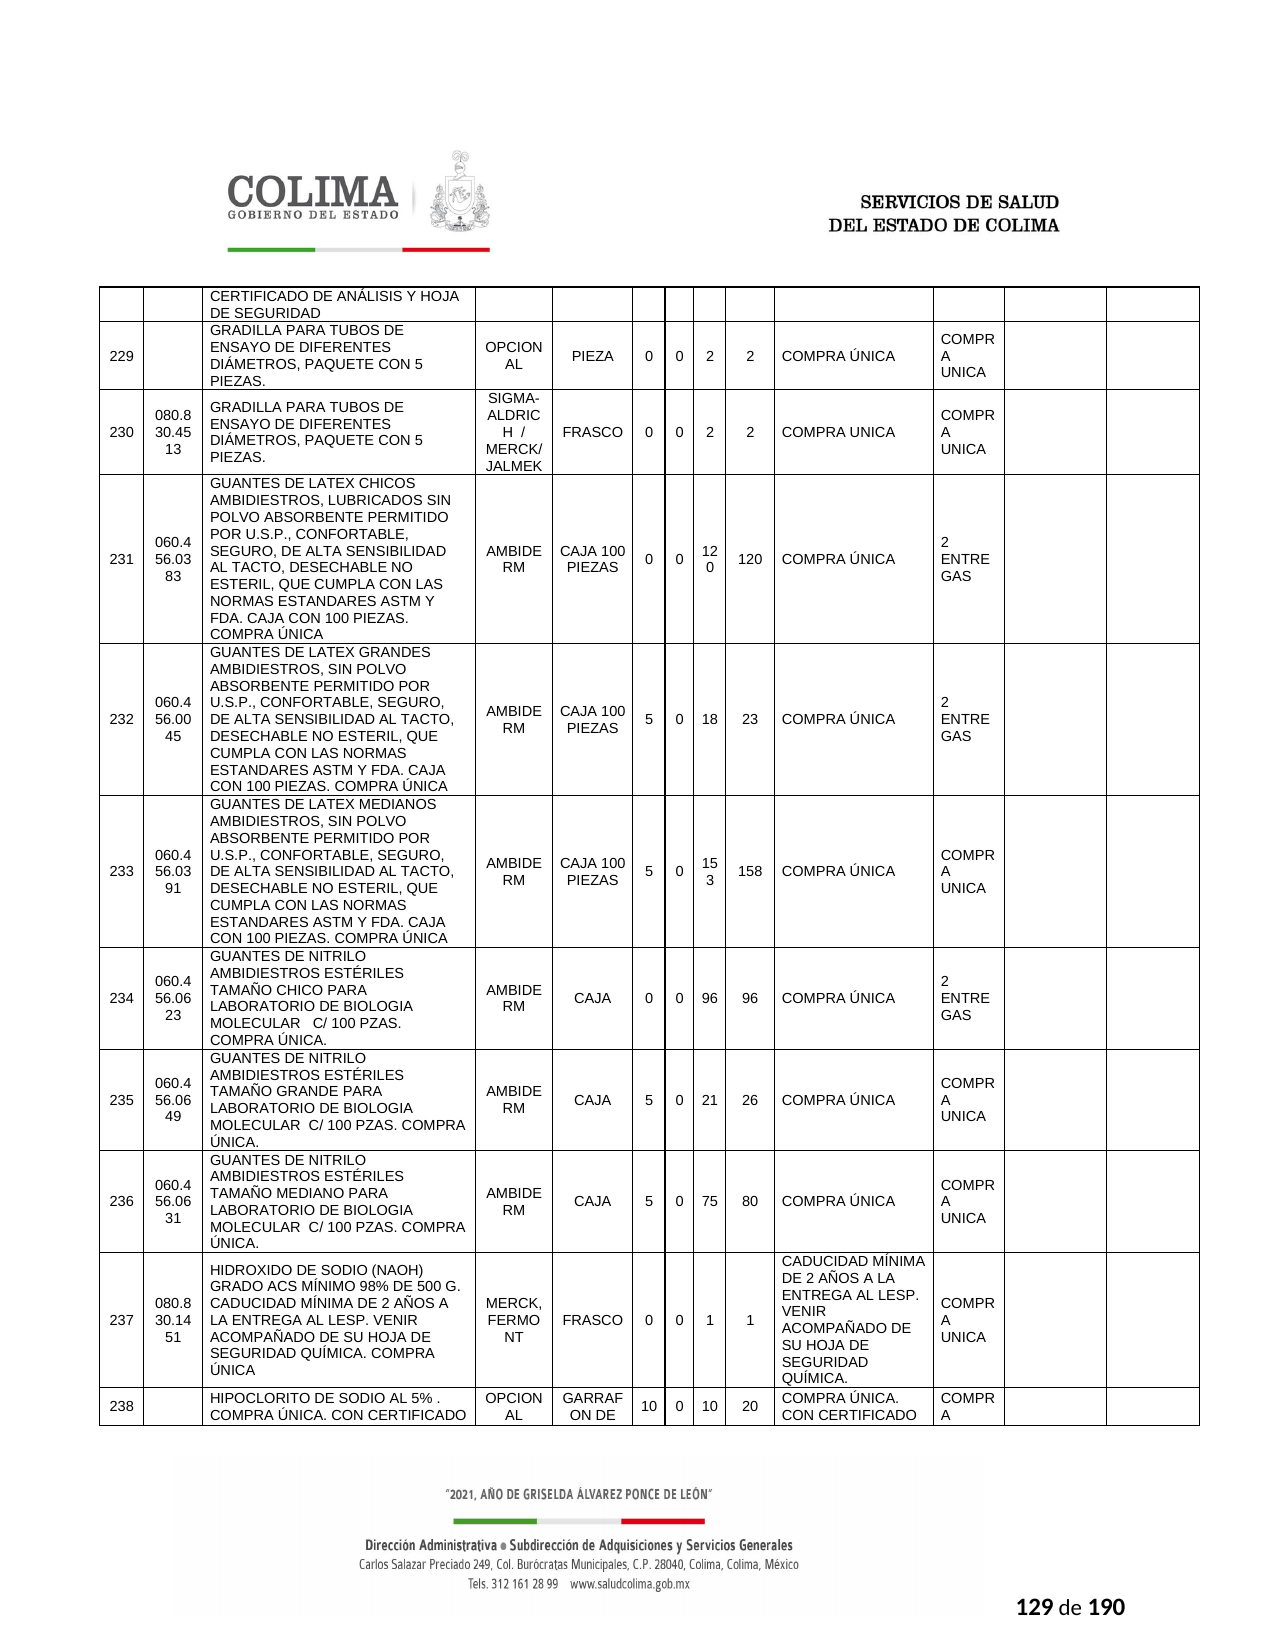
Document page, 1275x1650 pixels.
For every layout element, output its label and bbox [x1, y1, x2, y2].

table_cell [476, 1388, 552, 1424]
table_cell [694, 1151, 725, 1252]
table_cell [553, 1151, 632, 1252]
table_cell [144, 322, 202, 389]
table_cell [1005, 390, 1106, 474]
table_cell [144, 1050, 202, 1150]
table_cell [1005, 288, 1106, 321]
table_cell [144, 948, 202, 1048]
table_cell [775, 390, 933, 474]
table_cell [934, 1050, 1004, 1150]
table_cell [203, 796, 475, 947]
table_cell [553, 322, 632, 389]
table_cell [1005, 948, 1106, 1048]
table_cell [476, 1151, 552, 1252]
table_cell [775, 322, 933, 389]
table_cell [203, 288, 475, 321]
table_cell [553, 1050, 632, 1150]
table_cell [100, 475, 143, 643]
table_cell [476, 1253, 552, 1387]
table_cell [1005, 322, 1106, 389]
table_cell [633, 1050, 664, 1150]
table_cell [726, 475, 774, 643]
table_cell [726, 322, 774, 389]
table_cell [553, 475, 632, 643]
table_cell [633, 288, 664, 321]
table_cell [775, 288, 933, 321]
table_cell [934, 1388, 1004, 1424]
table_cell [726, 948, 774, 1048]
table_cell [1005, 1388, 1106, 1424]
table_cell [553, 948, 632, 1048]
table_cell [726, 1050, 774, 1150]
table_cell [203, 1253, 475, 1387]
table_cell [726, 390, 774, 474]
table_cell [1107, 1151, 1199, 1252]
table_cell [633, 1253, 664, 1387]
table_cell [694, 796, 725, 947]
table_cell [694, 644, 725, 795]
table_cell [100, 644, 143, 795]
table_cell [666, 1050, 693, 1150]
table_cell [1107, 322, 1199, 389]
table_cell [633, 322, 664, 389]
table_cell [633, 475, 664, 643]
picture [141, 101, 1188, 286]
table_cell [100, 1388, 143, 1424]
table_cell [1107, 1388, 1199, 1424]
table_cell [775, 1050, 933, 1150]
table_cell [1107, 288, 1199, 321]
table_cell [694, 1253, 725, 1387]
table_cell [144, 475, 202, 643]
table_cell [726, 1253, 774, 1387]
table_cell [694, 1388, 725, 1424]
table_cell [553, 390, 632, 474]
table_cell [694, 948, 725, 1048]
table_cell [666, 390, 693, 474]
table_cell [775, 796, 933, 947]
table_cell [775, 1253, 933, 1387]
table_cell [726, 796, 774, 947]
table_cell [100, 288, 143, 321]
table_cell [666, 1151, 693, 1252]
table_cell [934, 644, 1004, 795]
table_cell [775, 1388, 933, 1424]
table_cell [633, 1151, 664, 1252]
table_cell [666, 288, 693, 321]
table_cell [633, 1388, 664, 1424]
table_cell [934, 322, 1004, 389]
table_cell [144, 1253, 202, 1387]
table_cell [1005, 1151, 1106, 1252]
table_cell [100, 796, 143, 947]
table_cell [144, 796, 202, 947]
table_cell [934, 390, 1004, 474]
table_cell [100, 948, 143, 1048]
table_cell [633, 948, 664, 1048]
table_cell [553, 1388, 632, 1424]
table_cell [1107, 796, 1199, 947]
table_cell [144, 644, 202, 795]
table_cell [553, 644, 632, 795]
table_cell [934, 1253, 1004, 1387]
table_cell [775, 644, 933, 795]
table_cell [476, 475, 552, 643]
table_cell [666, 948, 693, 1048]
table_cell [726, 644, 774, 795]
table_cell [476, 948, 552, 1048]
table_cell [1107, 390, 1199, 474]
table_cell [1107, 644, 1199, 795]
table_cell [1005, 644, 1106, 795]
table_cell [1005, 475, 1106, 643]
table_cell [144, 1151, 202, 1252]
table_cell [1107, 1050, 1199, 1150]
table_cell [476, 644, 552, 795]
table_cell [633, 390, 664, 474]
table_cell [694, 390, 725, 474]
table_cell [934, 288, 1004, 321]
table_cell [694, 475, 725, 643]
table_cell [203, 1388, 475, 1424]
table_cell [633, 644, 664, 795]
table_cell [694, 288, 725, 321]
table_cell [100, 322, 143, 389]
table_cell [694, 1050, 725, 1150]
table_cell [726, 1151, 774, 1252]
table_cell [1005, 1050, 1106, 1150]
picture [173, 1455, 985, 1616]
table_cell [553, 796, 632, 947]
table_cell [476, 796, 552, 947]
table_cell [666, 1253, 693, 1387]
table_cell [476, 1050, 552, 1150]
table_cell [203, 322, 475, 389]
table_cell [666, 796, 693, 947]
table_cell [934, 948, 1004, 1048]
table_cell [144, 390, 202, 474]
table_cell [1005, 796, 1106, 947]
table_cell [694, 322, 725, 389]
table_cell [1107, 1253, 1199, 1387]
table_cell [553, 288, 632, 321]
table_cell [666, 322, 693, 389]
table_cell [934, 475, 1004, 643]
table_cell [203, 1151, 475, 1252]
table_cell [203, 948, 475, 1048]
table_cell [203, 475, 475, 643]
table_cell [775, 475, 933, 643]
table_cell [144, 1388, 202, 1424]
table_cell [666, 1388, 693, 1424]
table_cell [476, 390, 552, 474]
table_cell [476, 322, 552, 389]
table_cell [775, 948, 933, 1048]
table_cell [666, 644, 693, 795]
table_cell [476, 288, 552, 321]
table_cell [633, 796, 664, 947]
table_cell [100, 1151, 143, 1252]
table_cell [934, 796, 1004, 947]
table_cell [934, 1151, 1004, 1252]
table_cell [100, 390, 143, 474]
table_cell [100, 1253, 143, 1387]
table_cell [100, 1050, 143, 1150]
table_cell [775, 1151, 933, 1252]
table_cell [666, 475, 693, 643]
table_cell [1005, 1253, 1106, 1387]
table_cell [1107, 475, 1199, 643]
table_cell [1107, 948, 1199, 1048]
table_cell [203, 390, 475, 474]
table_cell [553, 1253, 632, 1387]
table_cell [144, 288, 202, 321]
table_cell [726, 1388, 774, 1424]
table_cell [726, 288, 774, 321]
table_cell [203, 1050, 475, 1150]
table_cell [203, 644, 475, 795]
